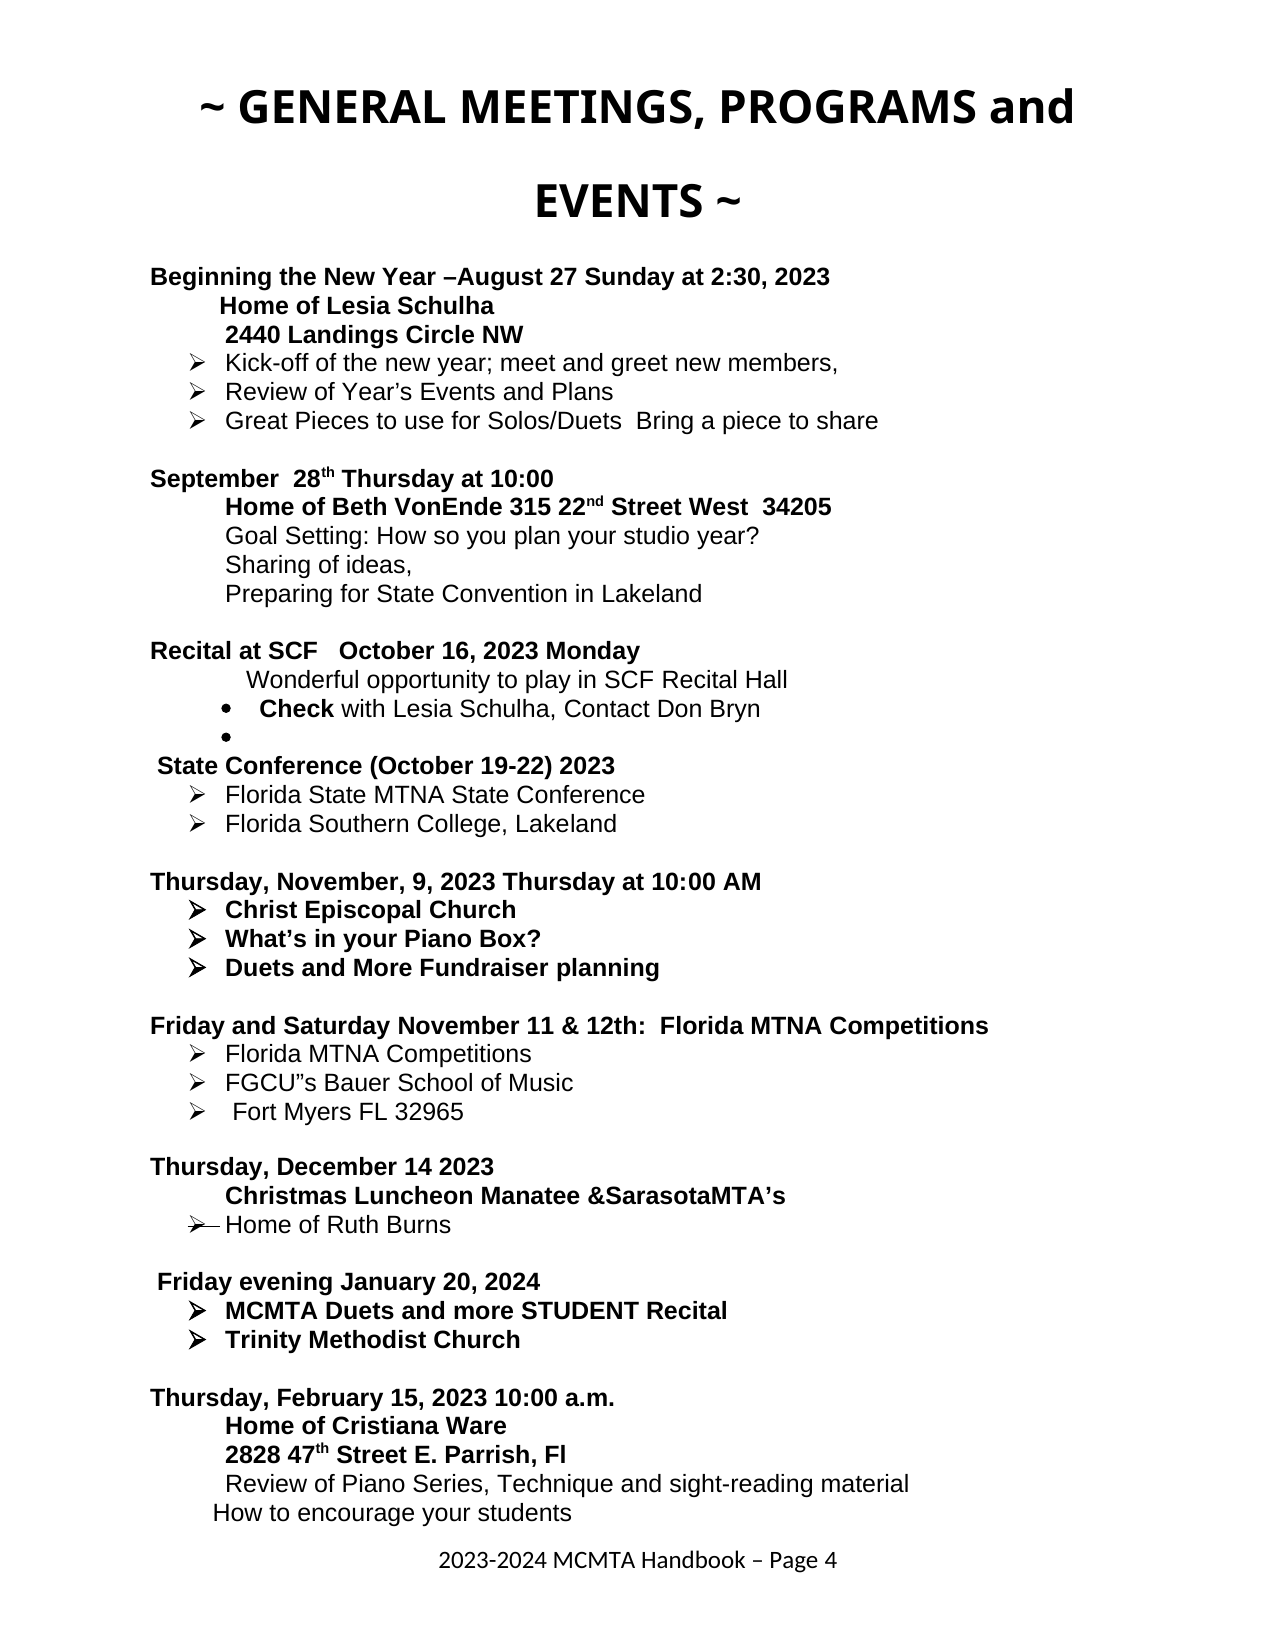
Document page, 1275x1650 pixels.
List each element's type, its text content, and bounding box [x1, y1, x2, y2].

text How to encourage your students [150, 1498, 1125, 1526]
list Florida State MTNA State Conference [187, 780, 1125, 809]
text ~ GENERAL MEETINGS, PROGRAMS and EVENTS ~ [150, 75, 1125, 231]
list Christ Episcopal Church [187, 895, 1125, 924]
text Recital at SCF October 16, 2023 Monday [150, 636, 1125, 665]
list What’s in your Piano Box? [187, 924, 1125, 953]
list Florida Southern College, Lakeland [187, 809, 1125, 838]
text 2828 47th Street E. Parrish, Fl [150, 1440, 1125, 1469]
text Beginning the New Year –August 27 Sunday at 2:30, 2023 [150, 262, 1125, 291]
list Great Pieces to use for Solos/Duets Bring a piece to share [187, 406, 1125, 435]
text Preparing for State Convention in Lakeland [150, 579, 1125, 607]
list Florida MTNA Competitions [187, 1039, 1125, 1068]
list Kick-off of the new year; meet and greet new members, [187, 348, 1125, 377]
list Review of Year’s Events and Plans [187, 377, 1125, 406]
text Christmas Luncheon Manatee &SarasotaMTA’s [150, 1181, 1125, 1210]
text Thursday, December 14 2023 [150, 1152, 1125, 1181]
text Sharing of ideas, [150, 550, 1125, 579]
text Review of Piano Series, Technique and sight-reading material [150, 1469, 1125, 1498]
list Duets and More Fundraiser planning [187, 953, 1125, 982]
text Friday and Saturday November 11 & 12th: Florida MTNA Competitions [150, 1011, 1125, 1039]
text Wonderful opportunity to play in SCF Recital Hall [150, 665, 1125, 694]
list Fort Myers FL 32965 [187, 1097, 1125, 1126]
text Home of Lesia Schulha [150, 291, 1125, 319]
list Trinity Methodist Church [187, 1325, 1125, 1354]
list MCMTA Duets and more STUDENT Recital [187, 1296, 1125, 1325]
text Home of Cristiana Ware [150, 1411, 1125, 1440]
text 2440 Landings Circle NW [150, 319, 1125, 348]
text Thursday, February 15, 2023 10:00 a.m. [150, 1383, 1125, 1411]
text Goal Setting: How so you plan your studio year? [150, 521, 1125, 550]
text Home of Beth VonEnde 315 22nd Street West 34205 [150, 492, 1125, 521]
text Friday evening January 20, 2024 [150, 1267, 1125, 1296]
text Thursday, November, 9, 2023 Thursday at 10:00 AM [150, 867, 1125, 895]
text September 28th Thursday at 10:00 [150, 464, 1125, 492]
list Home of Ruth Burns [187, 1210, 1125, 1239]
list Check with Lesia Schulha, Contact Don Bryn [222, 694, 1125, 722]
text State Conference (October 19-22) 2023 [150, 751, 1125, 780]
list FGCU”s Bauer School of Music [187, 1068, 1125, 1097]
